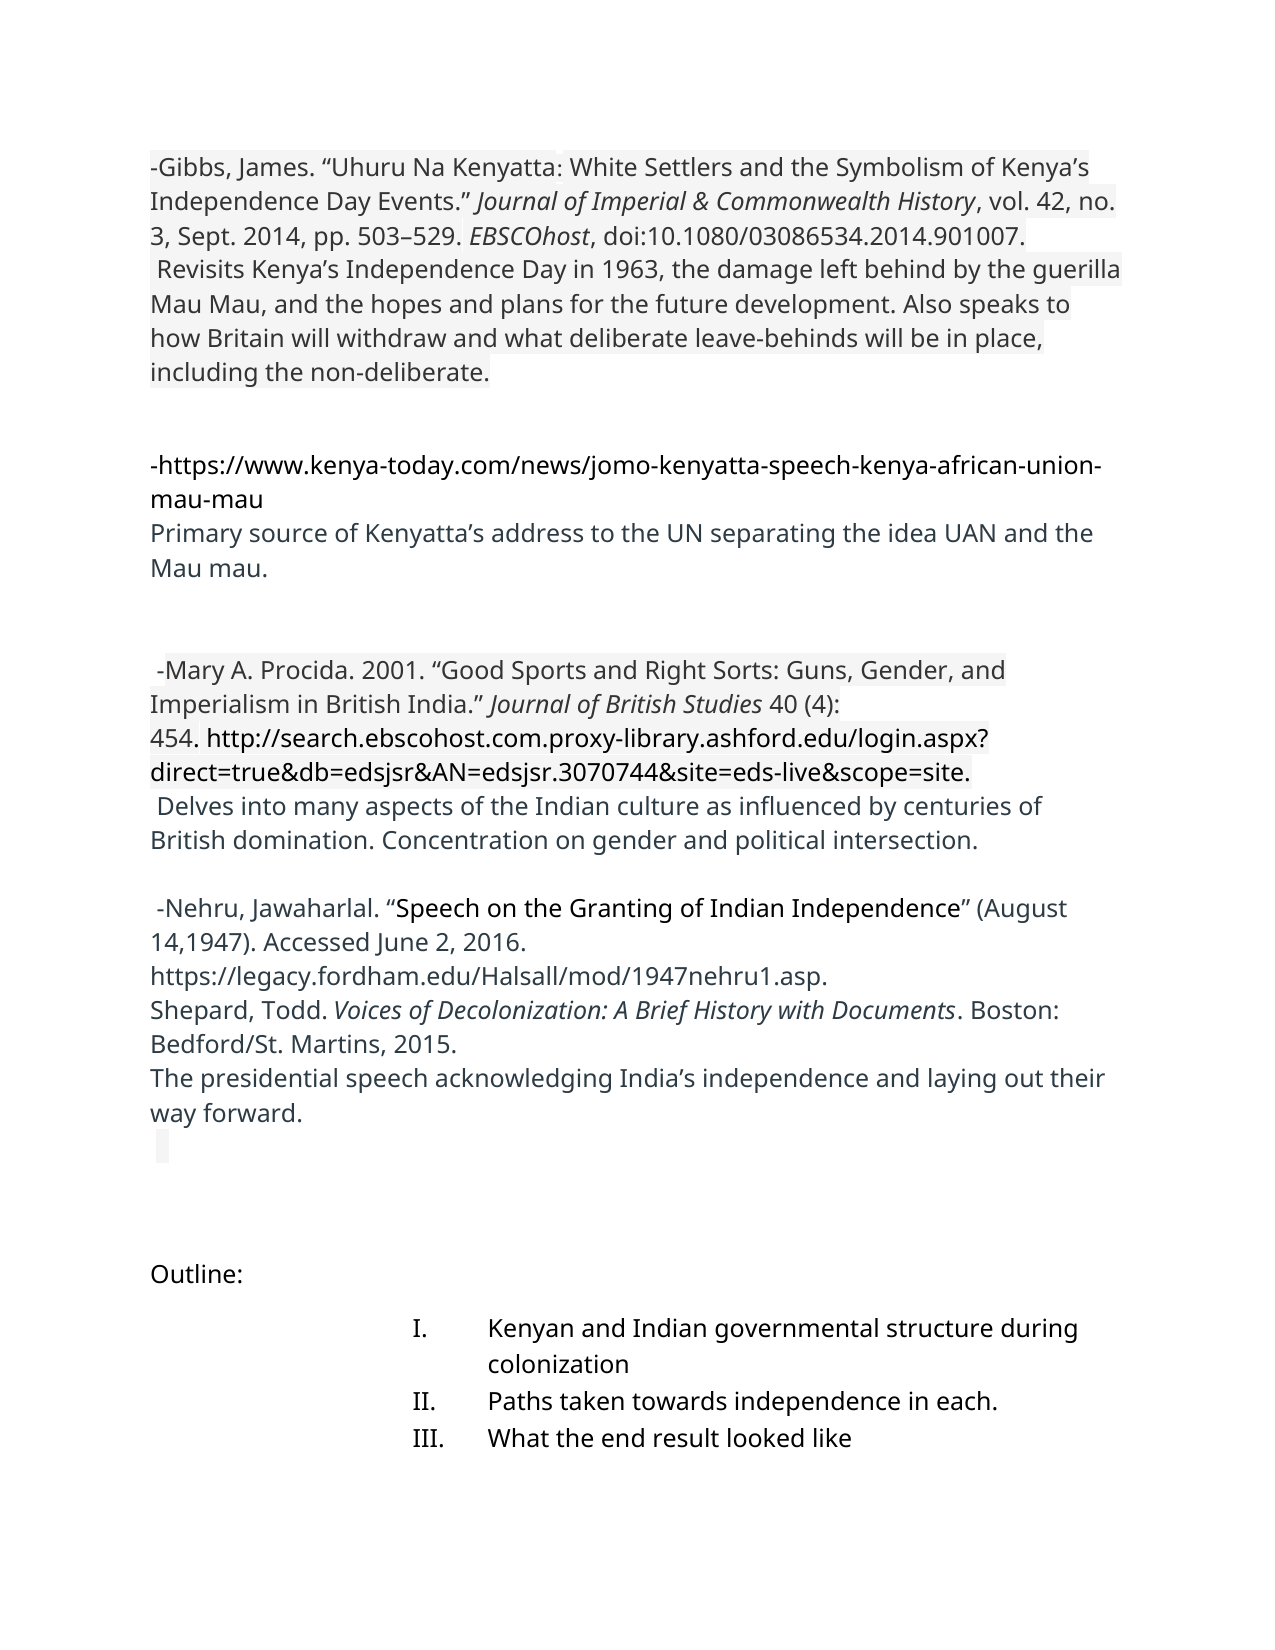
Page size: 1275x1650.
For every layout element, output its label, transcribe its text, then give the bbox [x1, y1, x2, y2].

text The presidential speech acknowledging India’s independence and laying out their way forward. [150, 1061, 1125, 1129]
list Paths taken towards independence in each. [412, 1384, 1125, 1418]
text -Nehru, Jawaharlal. “Speech on the Granting of Indian Independence” (August 14,1947). Accessed June 2, 2016. https://legacy.fordham.edu/Halsall/mod/1947nehru1.asp. [150, 891, 1125, 993]
text Outline: [150, 1257, 1125, 1291]
text -https://www.kenya-today.com/news/jomo-kenyatta-speech-kenya-african-union-mau-mau [150, 448, 1125, 516]
text Primary source of Kenyatta’s address to the UN separating the idea UAN and the Mau mau. [150, 516, 1125, 584]
list What the end result looked like [412, 1421, 1125, 1455]
text Shepard, Todd. Voices of Decolonization: A Brief History with Documents. Boston: Bedford/St. Martins, 2015. [150, 993, 1125, 1061]
text -Mary A. Procida. 2001. “Good Sports and Right Sorts: Guns, Gender, and Imperialism in British India.” Journal of British Studies 40 (4): 454. http://search.ebscohost.com.proxy-library.ashford.edu/login.aspx?direct=true&db=edsjsr&AN=edsjsr.3070744&site=eds-live&scope=site. [150, 652, 1125, 789]
text Delves into many aspects of the Indian culture as influenced by centuries of British domination. Concentration on gender and political intersection. [150, 789, 1125, 857]
text Revisits Kenya’s Independence Day in 1963, the damage left behind by the guerilla Mau Mau, and the hopes and plans for the future development. Also speaks to how Britain will withdraw and what deliberate leave-behinds will be in place, including the non-deliberate. [490, 252, 1125, 388]
list Kenyan and Indian governmental structure during colonization [412, 1310, 1125, 1381]
